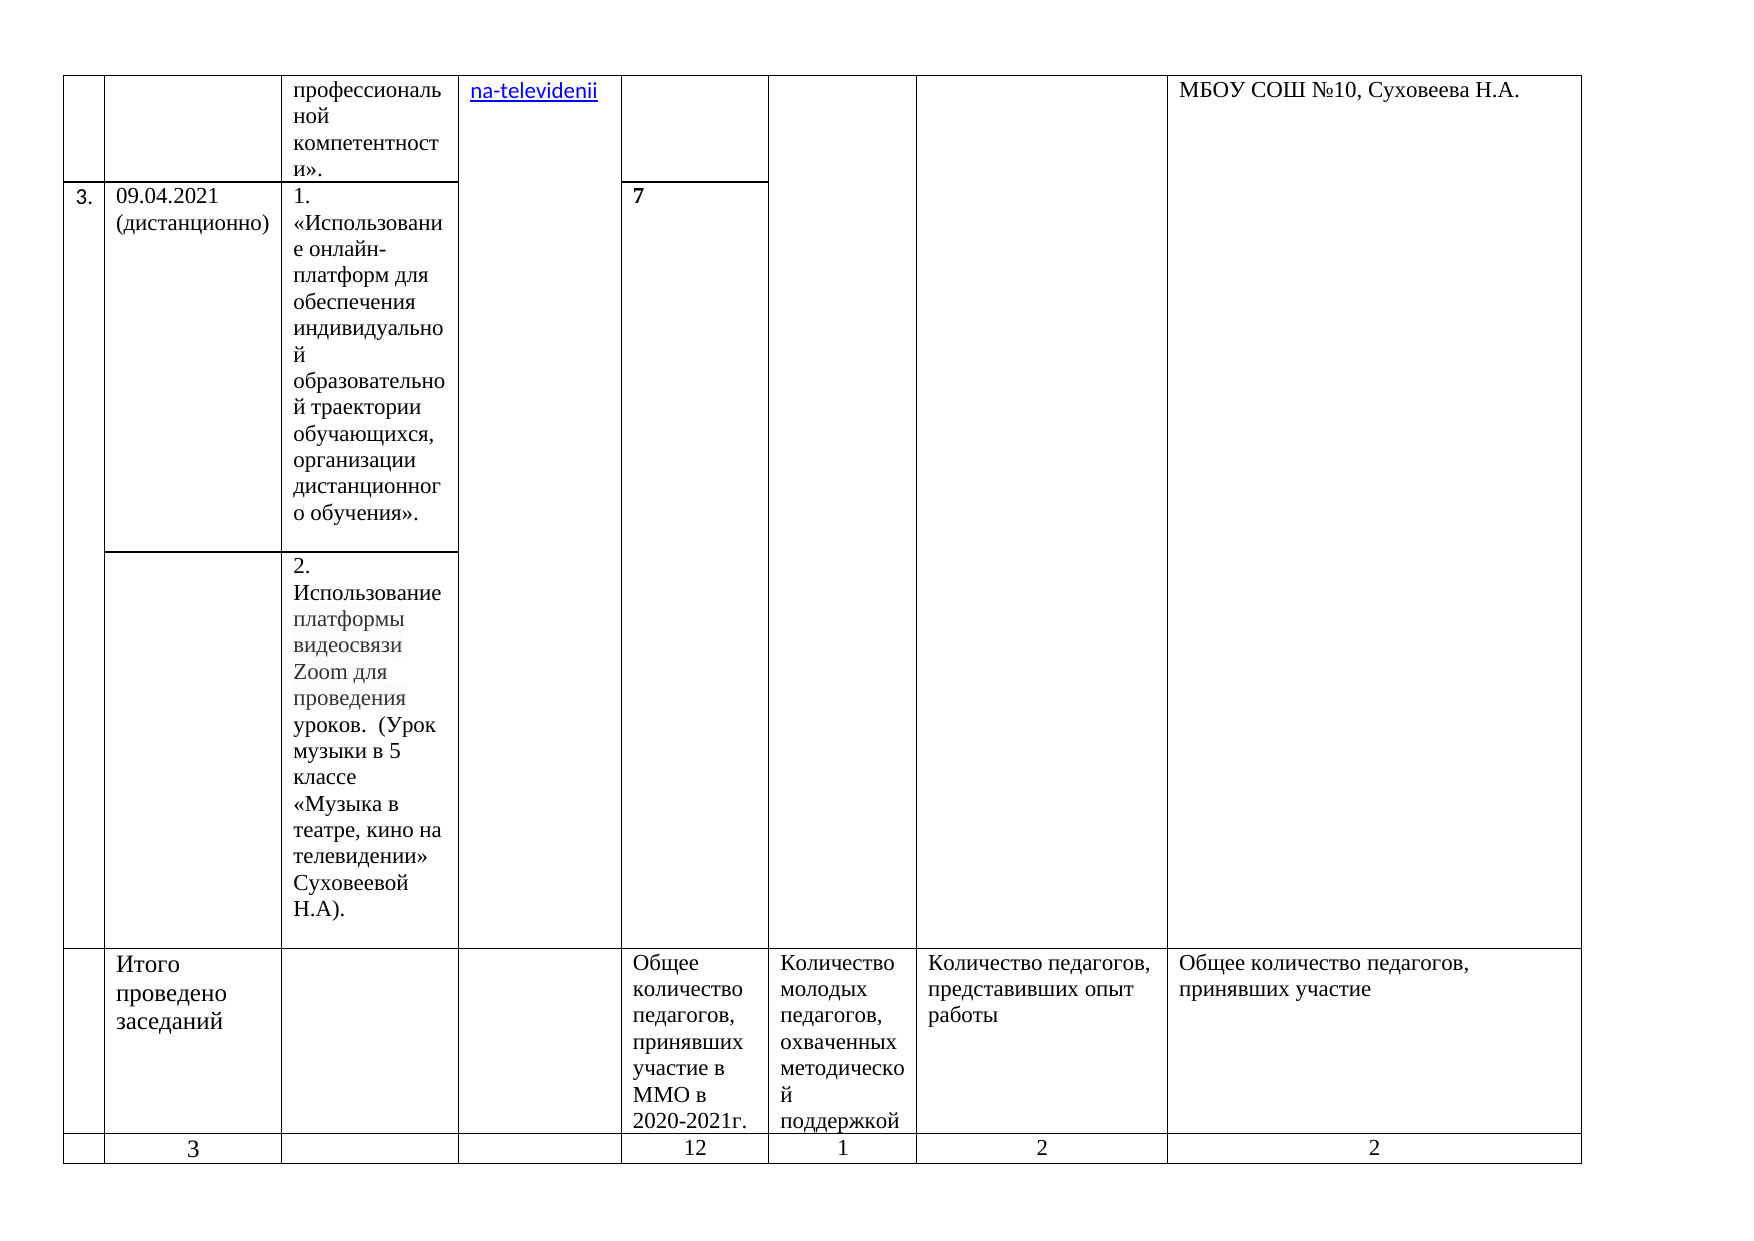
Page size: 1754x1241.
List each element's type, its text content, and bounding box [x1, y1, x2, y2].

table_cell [282, 76, 458, 181]
table_cell 1. «Использование онлайн-платформ для обеспечения индивидуальной образовательной траектории обучающихся, организации дистанционного обучения». [282, 183, 458, 551]
table_cell 2. Использование платформы видеосвязи Zoom для проведения уроков. (Урок музыки в 5 классе «Музыка в театре, кино на телевидении» Суховеевой Н.А). [282, 553, 458, 948]
table_cell [64, 949, 104, 1133]
table_cell 12 [622, 1134, 768, 1163]
table_cell [459, 1134, 621, 1163]
table_cell Итого проведено заседаний [105, 949, 281, 1133]
table_cell Общее количество педагогов, принявших участие в ММО в 2020-2021г. [622, 949, 768, 1133]
table_cell Общее количество педагогов, принявших участие [1168, 949, 1581, 1133]
table_cell Количество педагогов, представивших опыт работы [917, 949, 1167, 1133]
table_cell 2 [917, 1134, 1167, 1163]
table_cell 3 [105, 1134, 281, 1163]
table_cell 2 [1168, 1134, 1581, 1163]
table_cell [459, 949, 621, 1133]
table_cell Количество молодых педагогов, охваченных методической поддержкой [769, 949, 916, 1133]
table_cell [64, 1134, 104, 1163]
table_cell [282, 1134, 458, 1163]
table_cell [282, 949, 458, 1133]
table_cell 3. [64, 183, 104, 948]
table_cell 09.04.2021 (дистанционно) [105, 183, 281, 551]
table_cell 7 [622, 183, 768, 948]
table_cell [105, 553, 281, 948]
table_cell 1 [769, 1134, 916, 1163]
